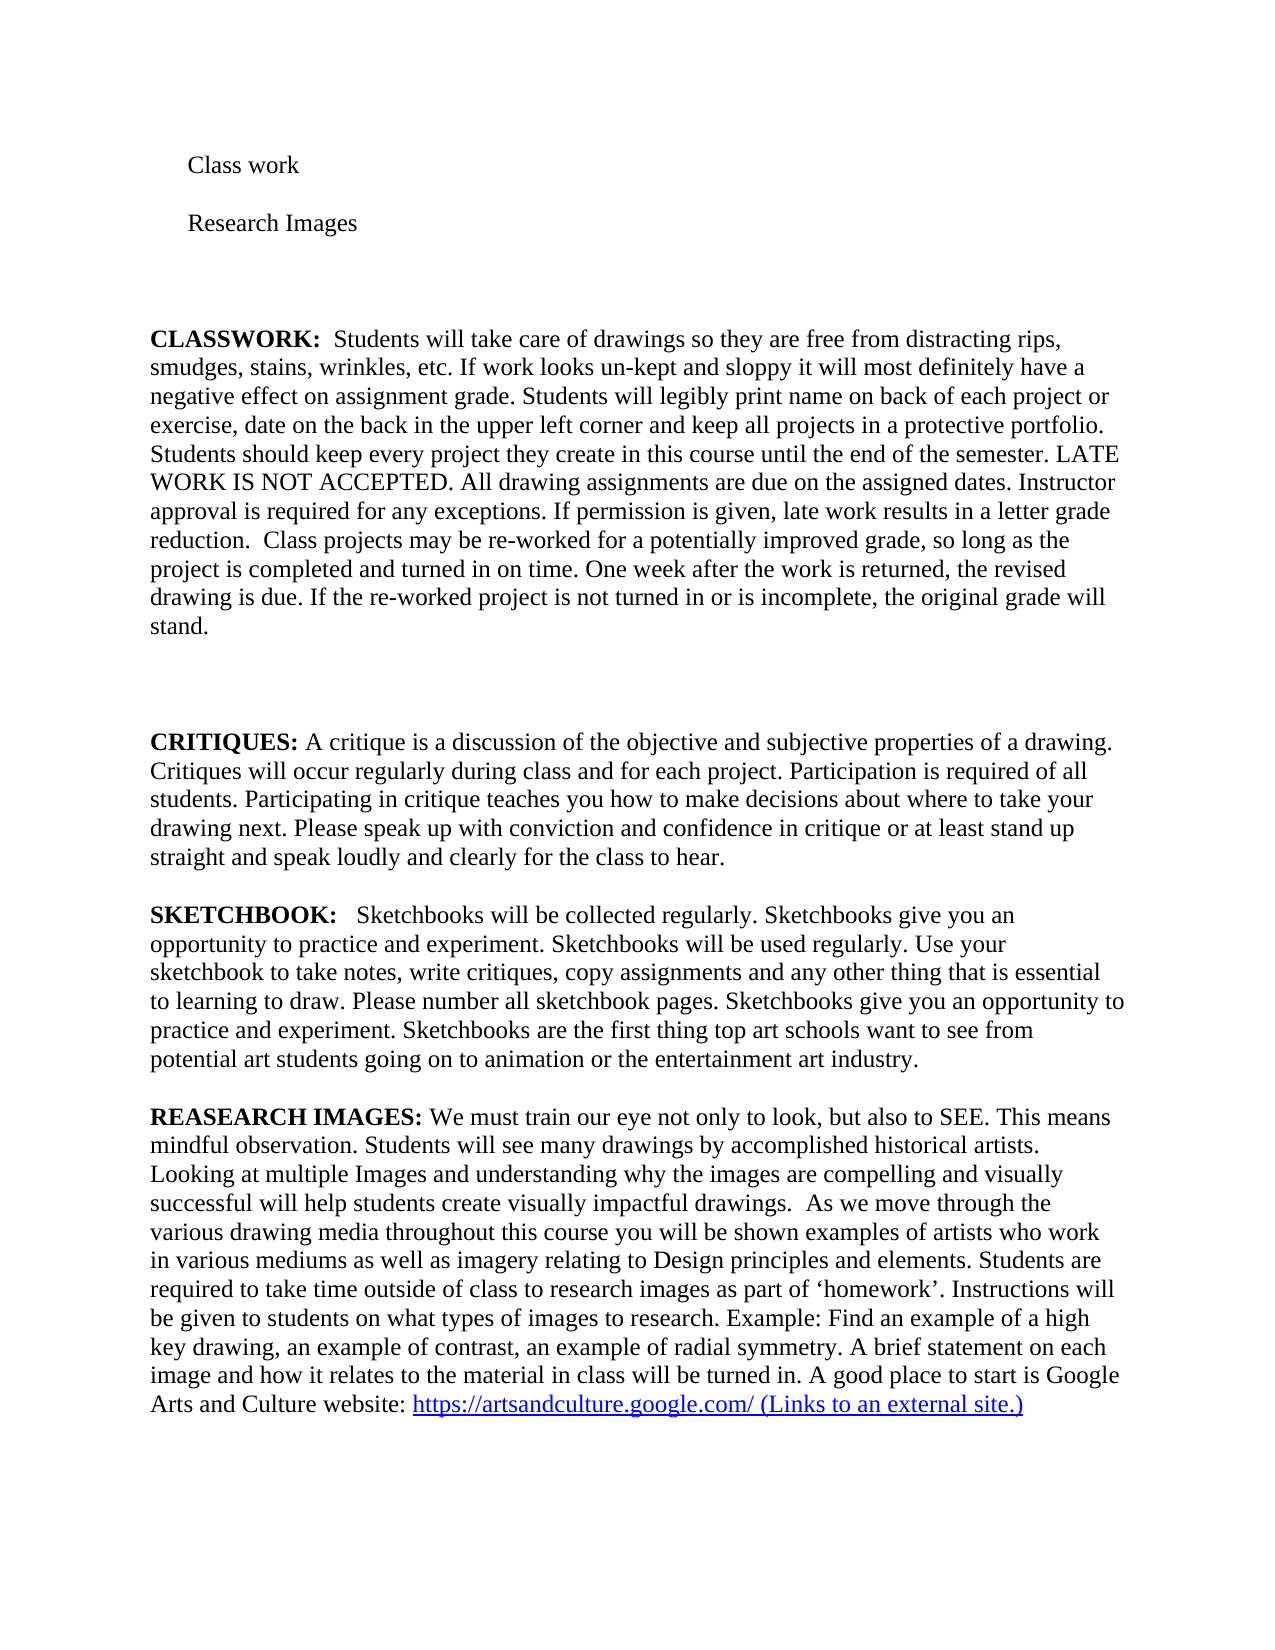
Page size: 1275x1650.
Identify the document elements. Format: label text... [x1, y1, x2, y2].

text CRITIQUES: A critique is a discussion of the objective and subjective properties of a drawing. Critiques will occur regularly during class and for each project. Participation is required of all students. Participating in critique teaches you how to make decisions about where to take your drawing next. Please speak up with conviction and confidence in critique or at least stand up straight and speak loudly and clearly for the class to hear. [150, 727, 1125, 871]
text CLASSWORK: Students will take care of drawings so they are free from distracting rips, smudges, stains, wrinkles, etc. If work looks un-kept and sloppy it will most definitely have a negative effect on assignment grade. Students will legibly print name on back of each project or exercise, date on the back in the upper left corner and keep all projects in a protective portfolio. Students should keep every project they create in this course until the end of the semester. LATE WORK IS NOT ACCEPTED. All drawing assignments are due on the assigned dates. Instructor approval is required for any exceptions. If permission is given, late work results in a letter grade reduction. Class projects may be re-worked for a potentially improved grade, so long as the project is completed and turned in on time. One week after the work is returned, the revised drawing is due. If the re-worked project is not turned in or is incomplete, the original grade will stand. [150, 324, 1125, 640]
text SKETCHBOOK: Sketchbooks will be collected regularly. Sketchbooks give you an opportunity to practice and experiment. Sketchbooks will be used regularly. Use your sketchbook to take notes, write critiques, copy assignments and any other thing that is essential to learning to draw. Please number all sketchbook pages. Sketchbooks give you an opportunity to practice and experiment. Sketchbooks are the first thing top art schools want to see from potential art students going on to animation or the entertainment art industry. [150, 900, 1125, 1072]
text Class work [150, 150, 1125, 179]
text Research Images [150, 208, 1125, 237]
text REASEARCH IMAGES: We must train our eye not only to look, but also to SEE. This means mindful observation. Students will see many drawings by accomplished historical artists. Looking at multiple Images and understanding why the images are compelling and visually successful will help students create visually impactful drawings. As we move through the various drawing media throughout this course you will be shown examples of artists who work in various mediums as well as imagery relating to Design principles and elements. Students are required to take time outside of class to research images as part of ‘homework’. Instructions will be given to students on what types of images to research. Example: Find an example of a high key drawing, an example of contrast, an example of radial symmetry. A brief statement on each image and how it relates to the material in class will be turned in. A good place to start is Google Arts and Culture website: https://artsandculture.google.com/ (Links to an external site.) [150, 1102, 1125, 1418]
